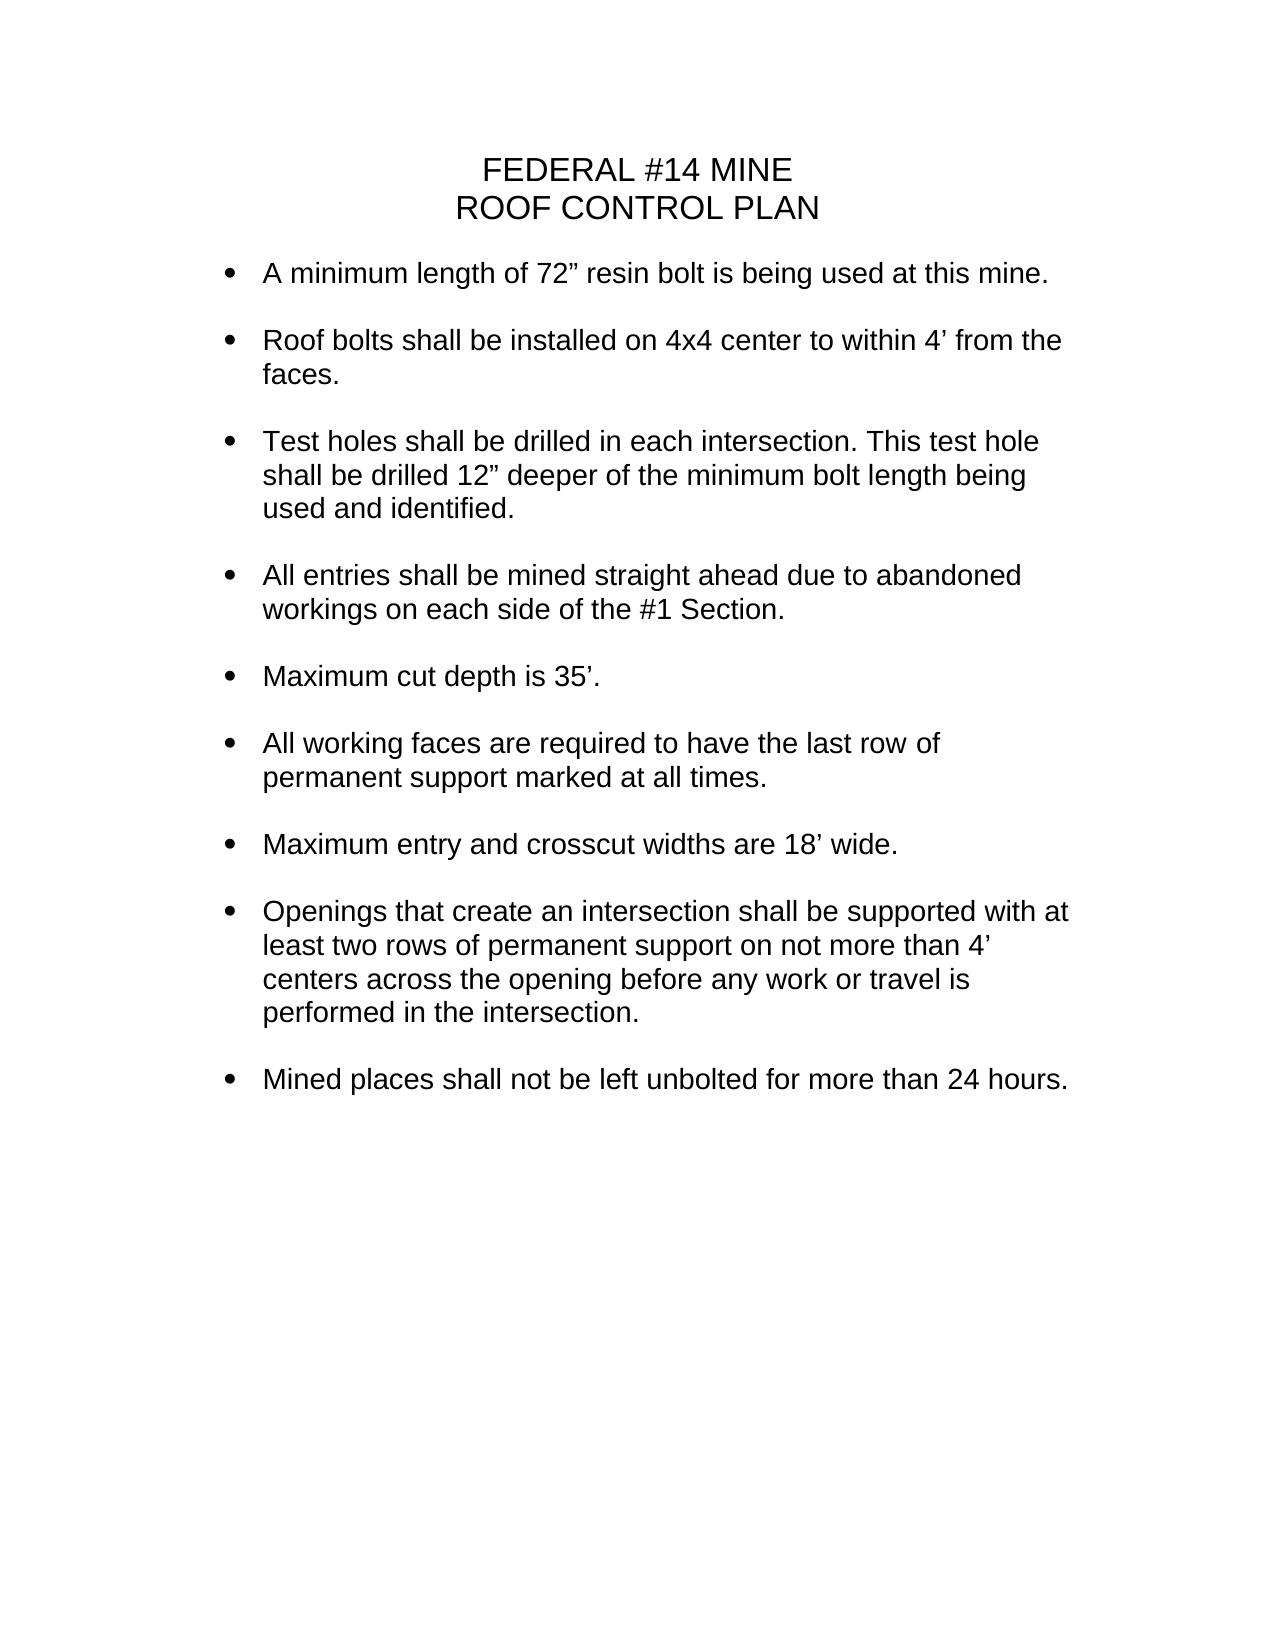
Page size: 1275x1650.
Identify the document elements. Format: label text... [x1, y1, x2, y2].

list Test holes shall be drilled in each intersection. This test hole shall be drilled 12” deeper of the minimum bolt length being used and identified. [225, 424, 1087, 524]
list A minimum length of 72” resin bolt is being used at this mine. [225, 256, 1087, 289]
list Mined places shall not be left unbolted for more than 24 hours. [225, 1062, 1087, 1096]
text FEDERAL #14 MINE [187, 150, 1087, 188]
list Roof bolts shall be installed on 4x4 center to within 4’ from the faces. [225, 323, 1087, 390]
list Maximum cut depth is 35’. [225, 659, 1087, 693]
list All working faces are required to have the last row of permanent support marked at all times. [225, 726, 1087, 793]
text ROOF CONTROL PLAN [187, 188, 1087, 227]
list Maximum entry and crosscut widths are 18’ wide. [225, 827, 1087, 861]
list Openings that create an intersection shall be supported with at least two rows of permanent support on not more than 4’ centers across the opening before any work or travel is performed in the intersection. [225, 894, 1087, 1029]
list All entries shall be mined straight ahead due to abandoned workings on each side of the #1 Section. [225, 558, 1087, 625]
